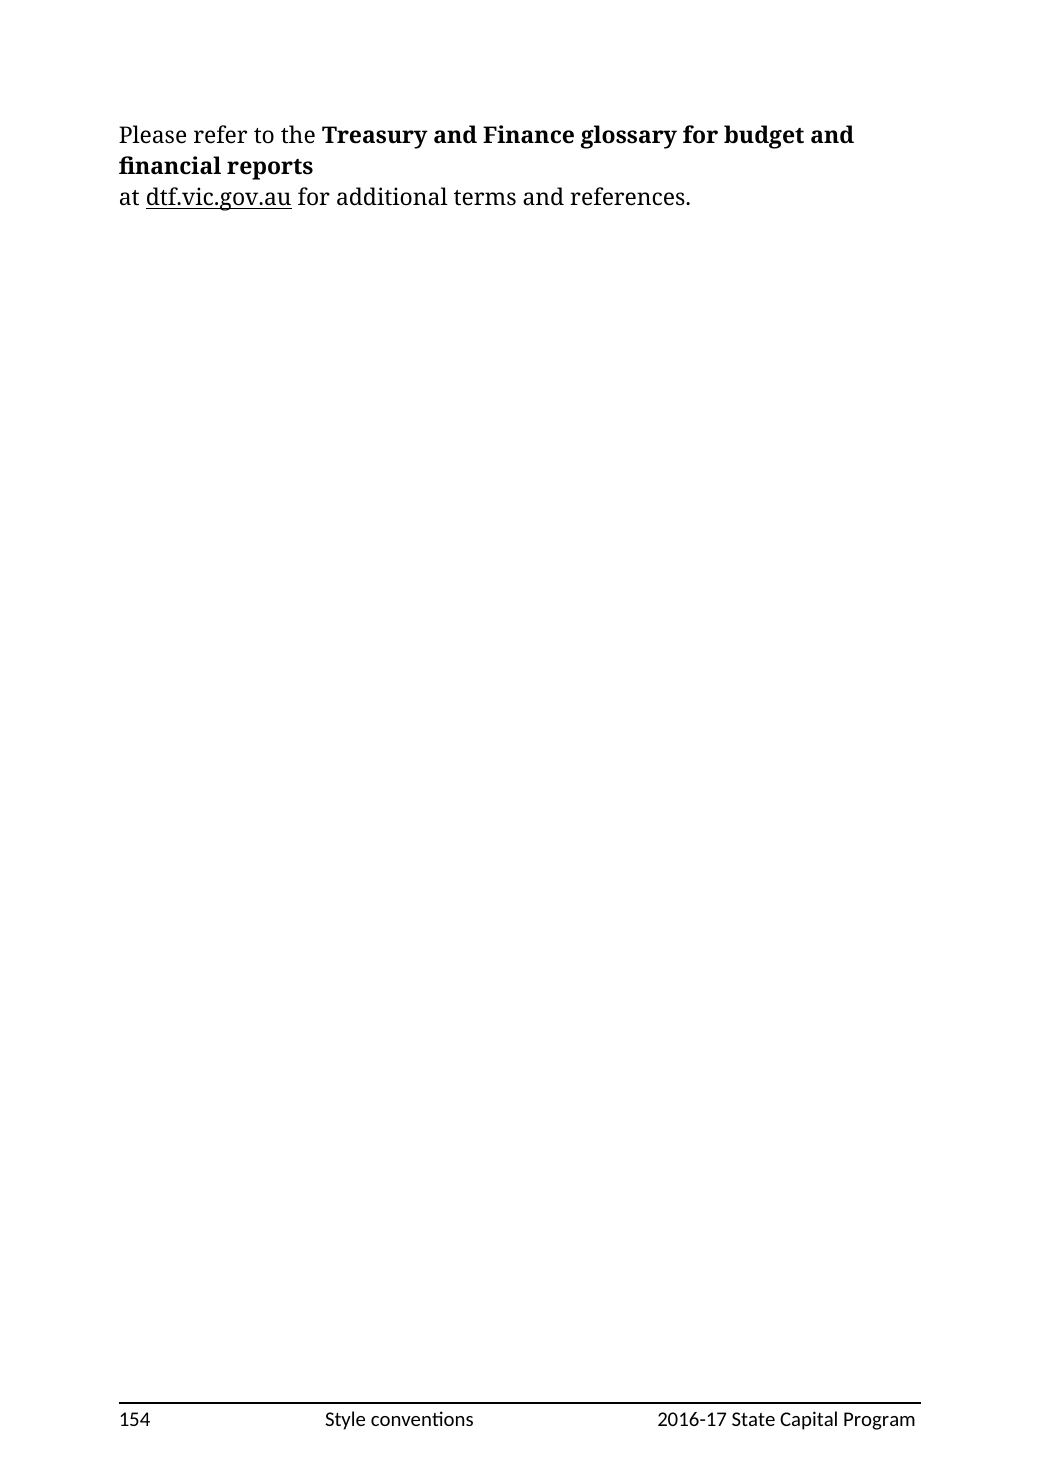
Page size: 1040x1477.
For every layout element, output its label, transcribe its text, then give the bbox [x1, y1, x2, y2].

text Please refer to the Treasury and Finance glossary for budget and financial reports at dtf.vic.gov.au for additional terms and references. [118, 118, 921, 212]
